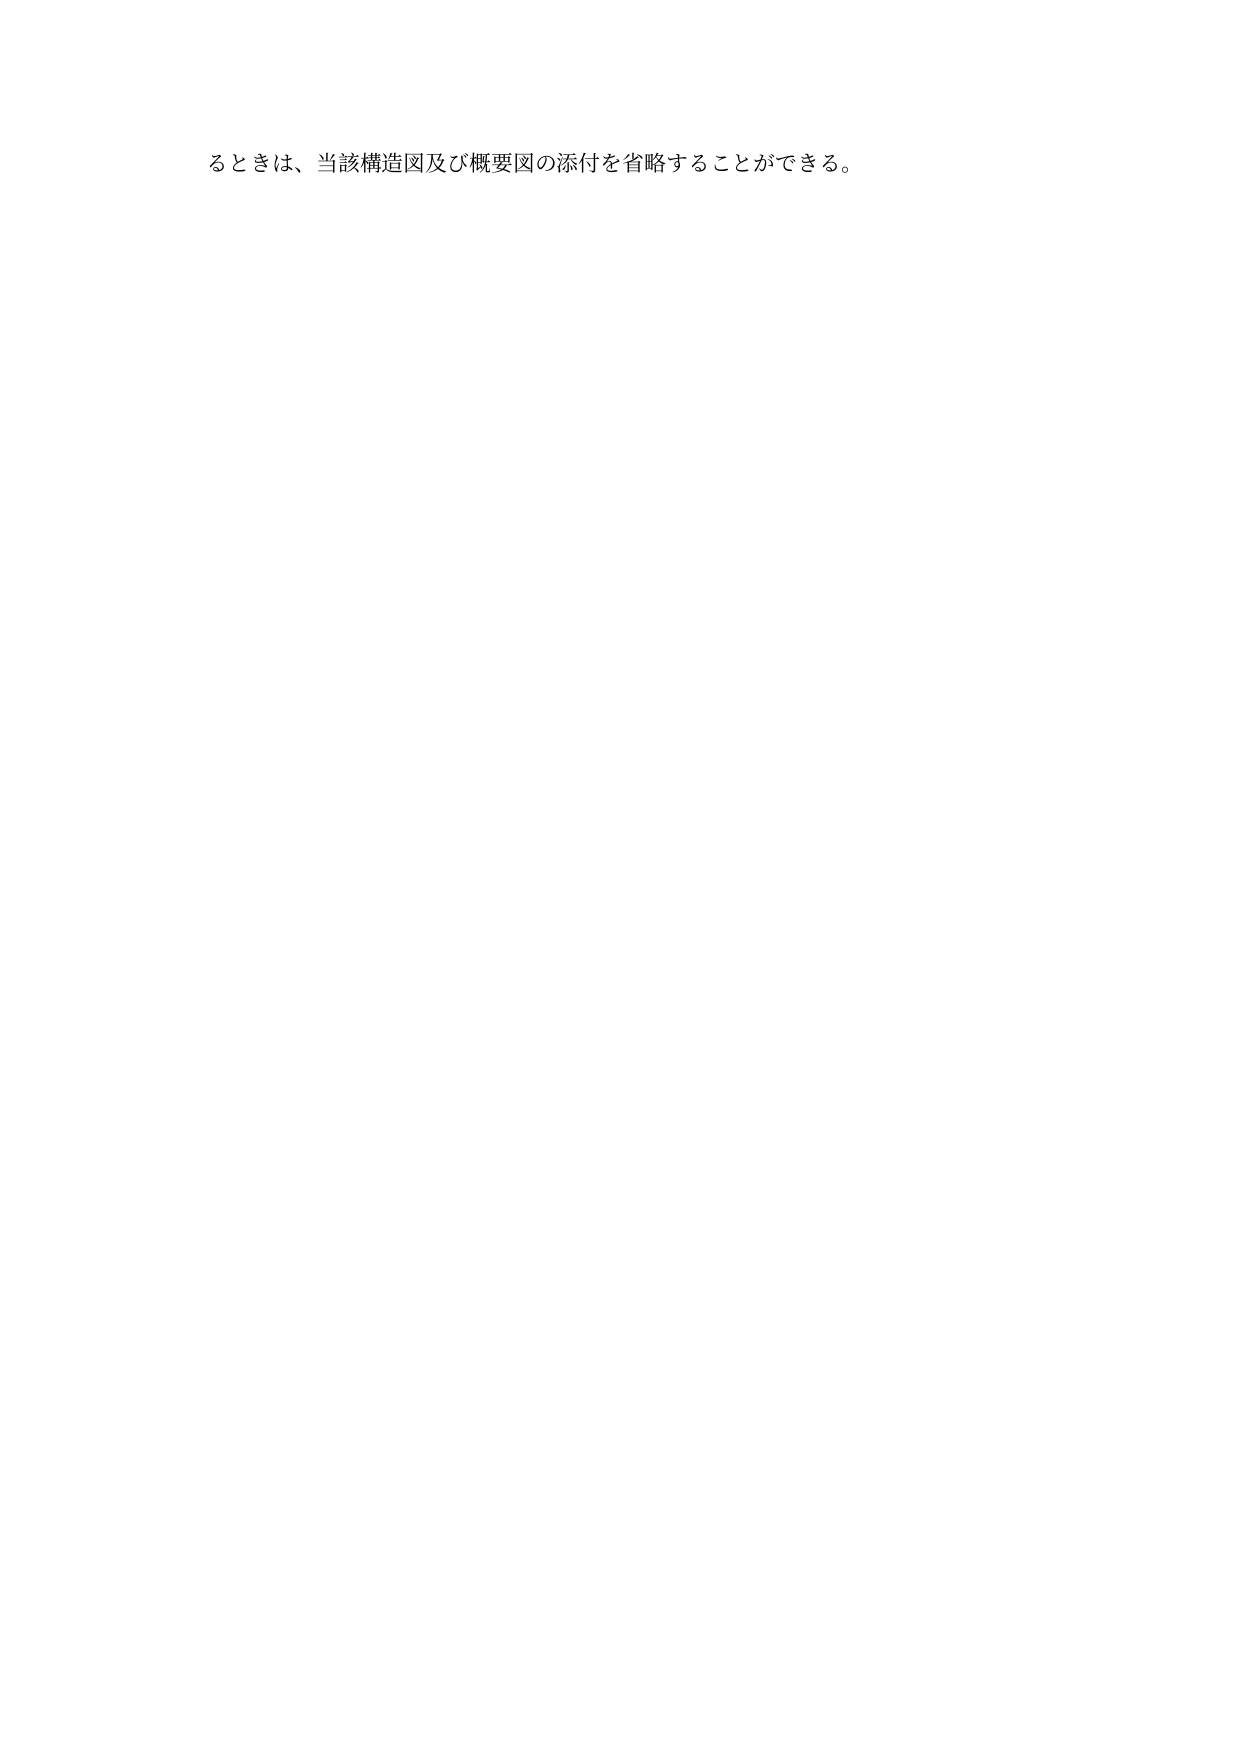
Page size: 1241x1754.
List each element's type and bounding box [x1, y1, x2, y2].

text [118, 148, 1129, 177]
